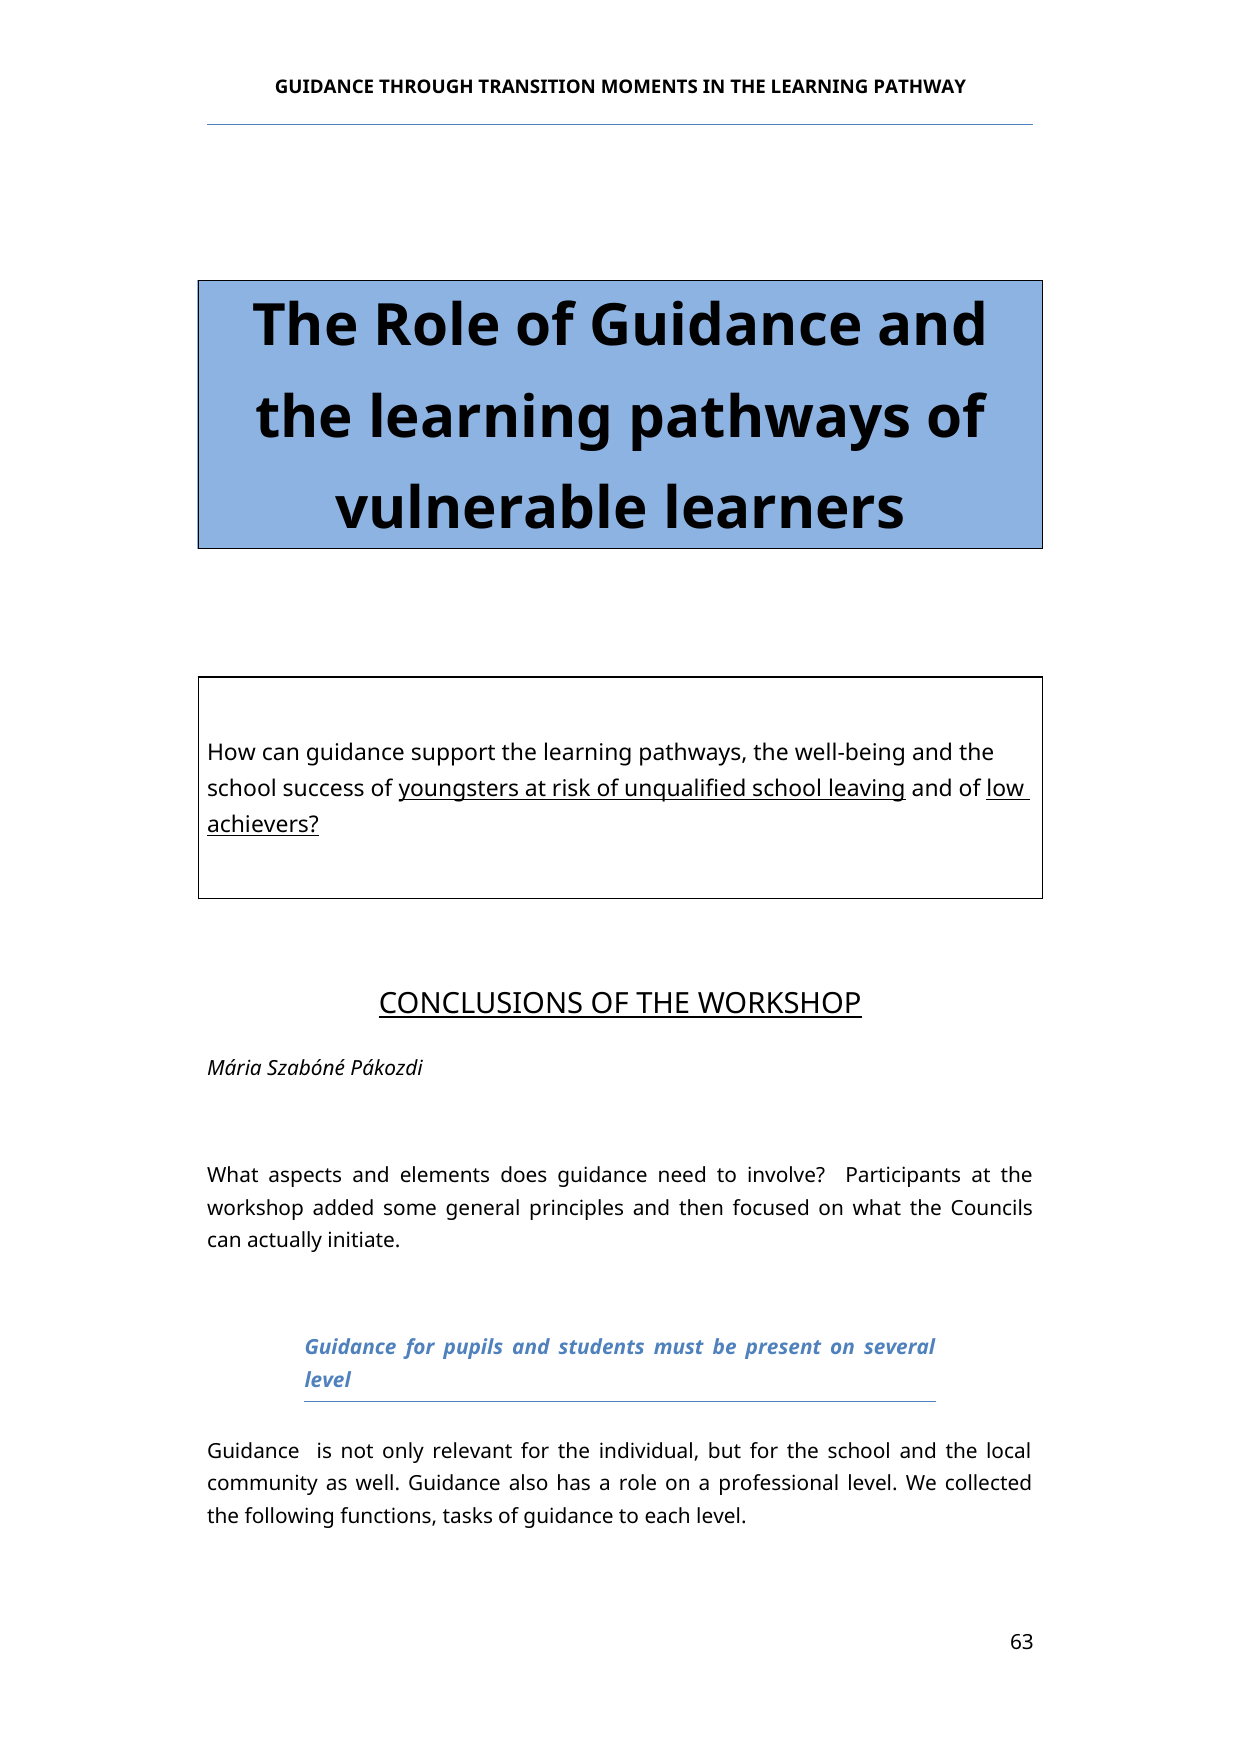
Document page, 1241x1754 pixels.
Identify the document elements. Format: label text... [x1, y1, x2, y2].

text Guidance for pupils and students must be present on several level [304, 1332, 936, 1401]
text How can guidance support the learning pathways, the well-being and the school success of youngsters at risk of unqualified school leaving and of low achievers? [199, 733, 1042, 839]
text What aspects and elements does guidance need to involve? Participants at the workshop added some general principles and then focused on what the Councils can actually initiate. [207, 1160, 1033, 1254]
text The Role of Guidance and the learning pathways of vulnerable learners [199, 281, 1042, 548]
text Guidance is not only relevant for the individual, but for the school and the local community as well. Guidance also has a role on a professional level. We collected the following functions, tasks of guidance to each level. [207, 1436, 1033, 1529]
text Mária Szabóné Pákozdi [207, 1053, 1033, 1082]
title CONCLUSIONS OF THE WORKSHOP [207, 982, 1033, 1022]
